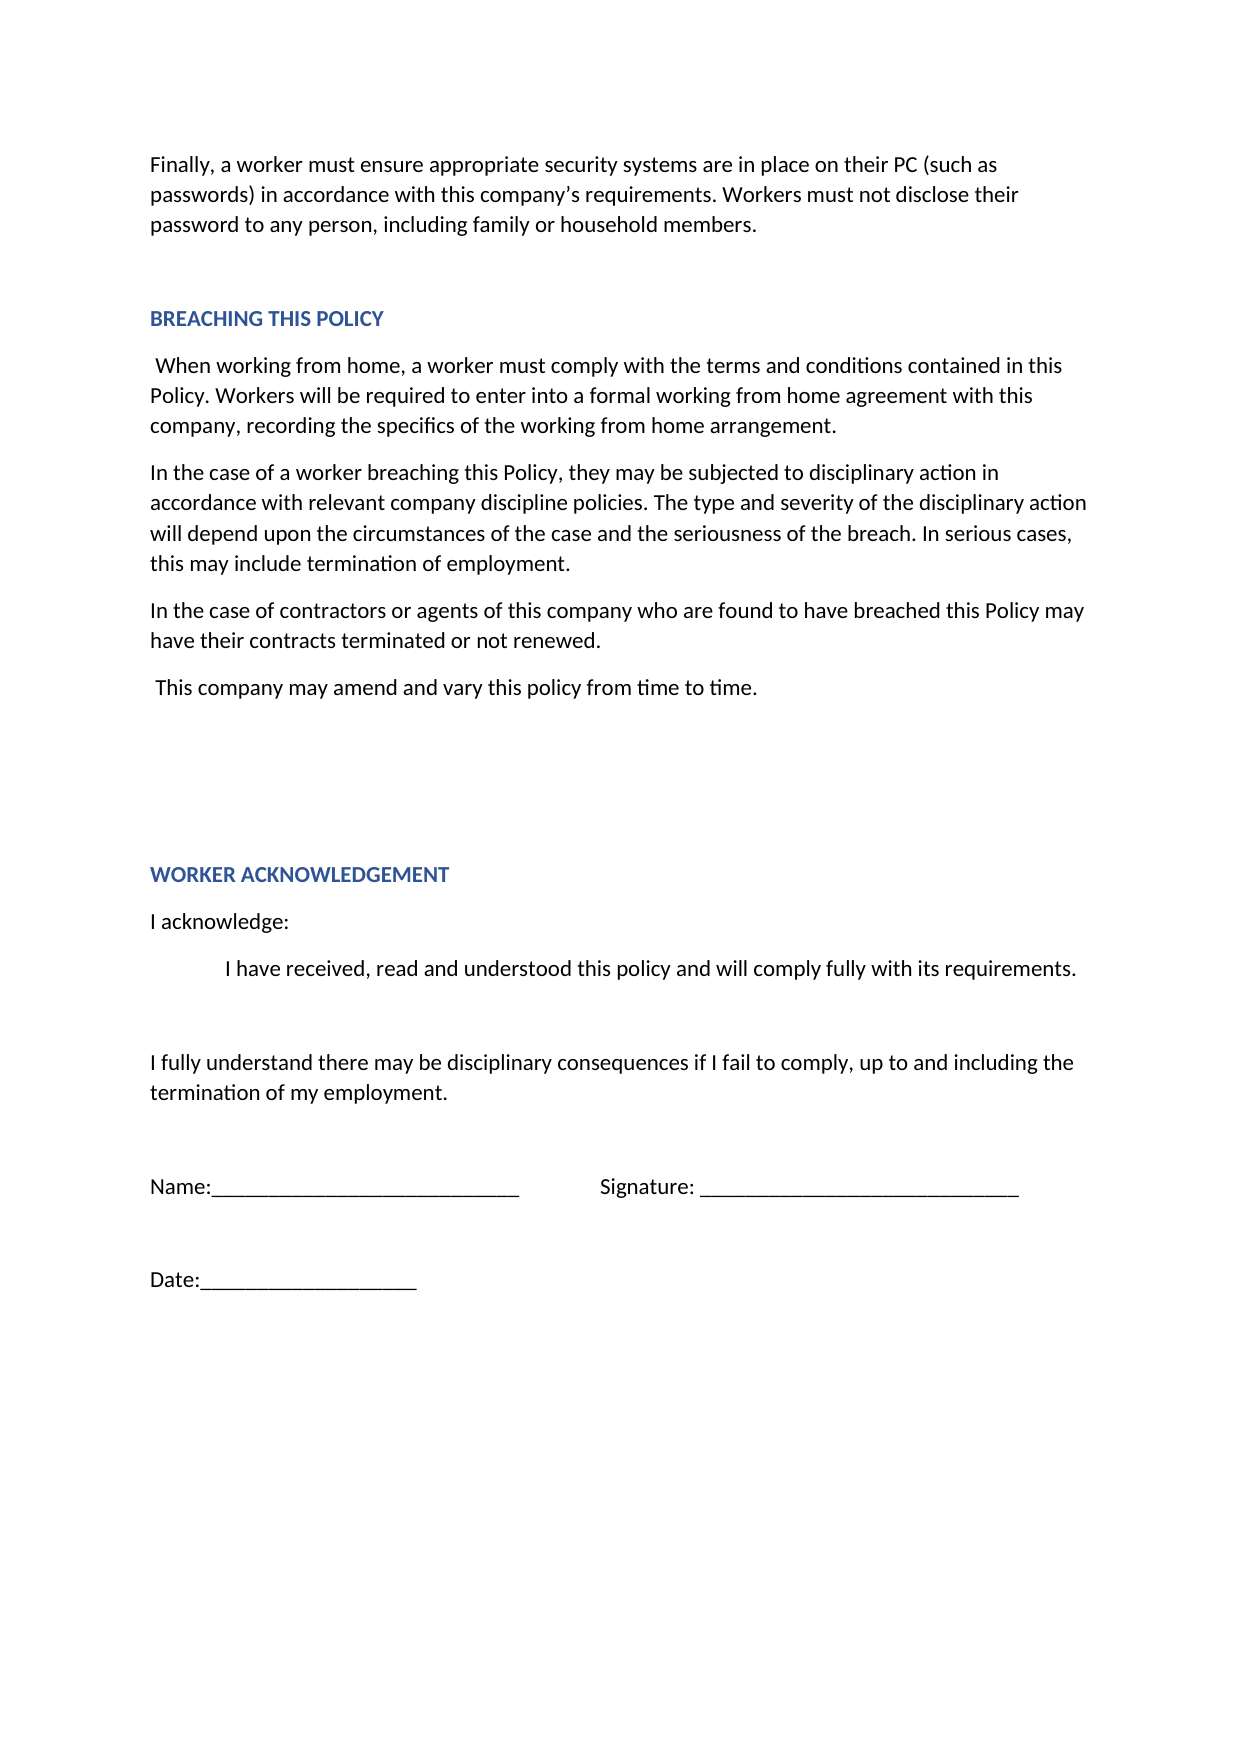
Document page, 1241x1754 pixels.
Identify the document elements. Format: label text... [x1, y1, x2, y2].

text I acknowledge: [150, 907, 1090, 935]
text I have received, read and understood this policy and will comply fully with its requirements. [150, 954, 1090, 982]
text When working from home, a worker must comply with the terms and conditions contained in this Policy. Workers will be required to enter into a formal working from home agreement with this company, recording the specifics of the working from home arrangement. [150, 351, 1090, 439]
text Finally, a worker must ensure appropriate security systems are in place on their PC (such as passwords) in accordance with this company’s requirements. Workers must not disclose their password to any person, including family or household members. [150, 150, 1090, 238]
text Name:___________________________ Signature: ____________________________ [150, 1172, 1090, 1200]
text This company may amend and vary this policy from time to time. [150, 673, 1090, 701]
text In the case of a worker breaching this Policy, they may be subjected to disciplinary action in accordance with relevant company discipline policies. The type and severity of the disciplinary action will depend upon the circumstances of the case and the seriousness of the breach. In serious cases, this may include termination of employment. [150, 458, 1090, 577]
text Date:___________________ [150, 1266, 1090, 1294]
text WORKER ACKNOWLEDGEMENT [150, 860, 1090, 888]
text In the case of contractors or agents of this company who are found to have breached this Policy may have their contracts terminated or not renewed. [150, 596, 1090, 654]
text BREACHING THIS POLICY [150, 304, 1090, 332]
text I fully understand there may be disciplinary consequences if I fail to comply, up to and including the termination of my employment. [150, 1048, 1090, 1106]
